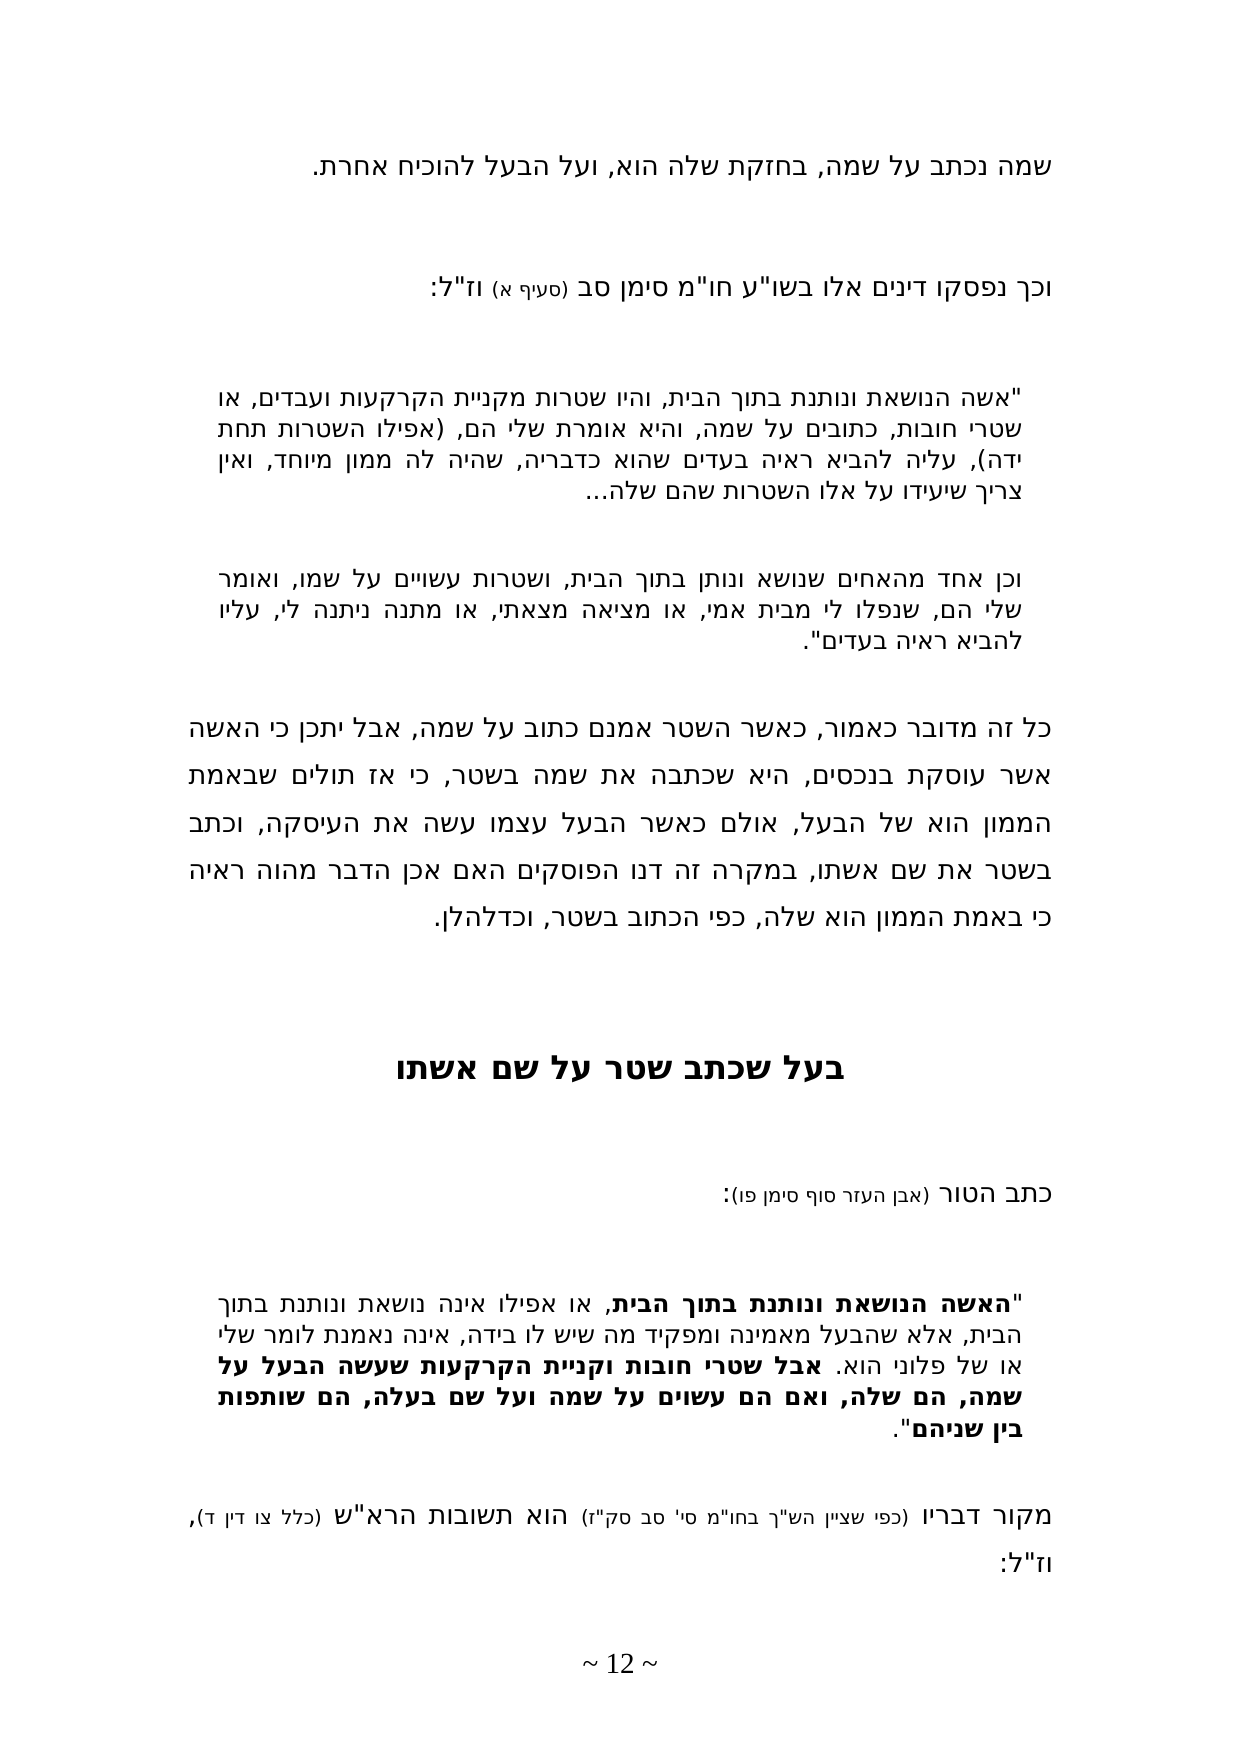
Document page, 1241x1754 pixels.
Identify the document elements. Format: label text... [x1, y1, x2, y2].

text כתב הטור (אבן העזר סוף סימן פו): [187, 1178, 1053, 1209]
text וכך נפסקו דינים אלו בשו"ע חו"מ סימן סב (סעיף א) וז"ל: [187, 272, 1053, 303]
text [187, 150, 1053, 182]
text בעל שכתב שטר על שם אשתו [276, 1048, 964, 1087]
text "האשה הנושאת ונותנת בתוך הבית, או אפילו אינה נושאת ונותנת בתוך הבית, אלא שהבעל מאמינה ומפקיד מה שיש לו בידה, אינה נאמנת לומר שלי או של פלוני הוא. אבל שטרי חובות וקניית הקרקעות שעשה הבעל על שמה, הם שלה, ואם הם עשוים על שמה ועל שם בעלה, הם שותפות בין שניהם". [217, 1287, 1023, 1443]
text מקור דבריו (כפי שציין הש"ך בחו"מ סי' סב סק"ז) הוא תשובות הרא"ש (כלל צו דין ד), וז"ל: [187, 1499, 1053, 1578]
text כל זה מדובר כאמור, כאשר השטר אמנם כתוב על שמה, אבל יתכן כי האשה אשר עוסקת בנכסים, היא שכתבה את שמה בשטר, כי אז תולים שבאמת הממון הוא של הבעל, אולם כאשר הבעל עצמו עשה את העיסקה, וכתב בשטר את שם אשתו, במקרה זה דנו הפוסקים האם אכן הדבר מהוה ראיה כי באמת הממון הוא שלה, כפי הכתוב בשטר, וכדלהלן. [187, 712, 1053, 933]
text וכן אחד מהאחים שנושא ונותן בתוך הבית, ושטרות עשויים על שמו, ואומר שלי הם, שנפלו לי מבית אמי, או מציאה מצאתי, או מתנה ניתנה לי, עליו להביא ראיה בעדים". [217, 562, 1023, 656]
text "אשה הנושאת ונותנת בתוך הבית, והיו שטרות מקניית הקרקעות ועבדים, או שטרי חובות, כתובים על שמה, והיא אומרת שלי הם, (אפילו השטרות תחת ידה), עליה להביא ראיה בעדים שהוא כדבריה, שהיה לה ממון מיוחד, ואין צריך שיעידו על אלו השטרות שהם שלה... [217, 381, 1023, 506]
